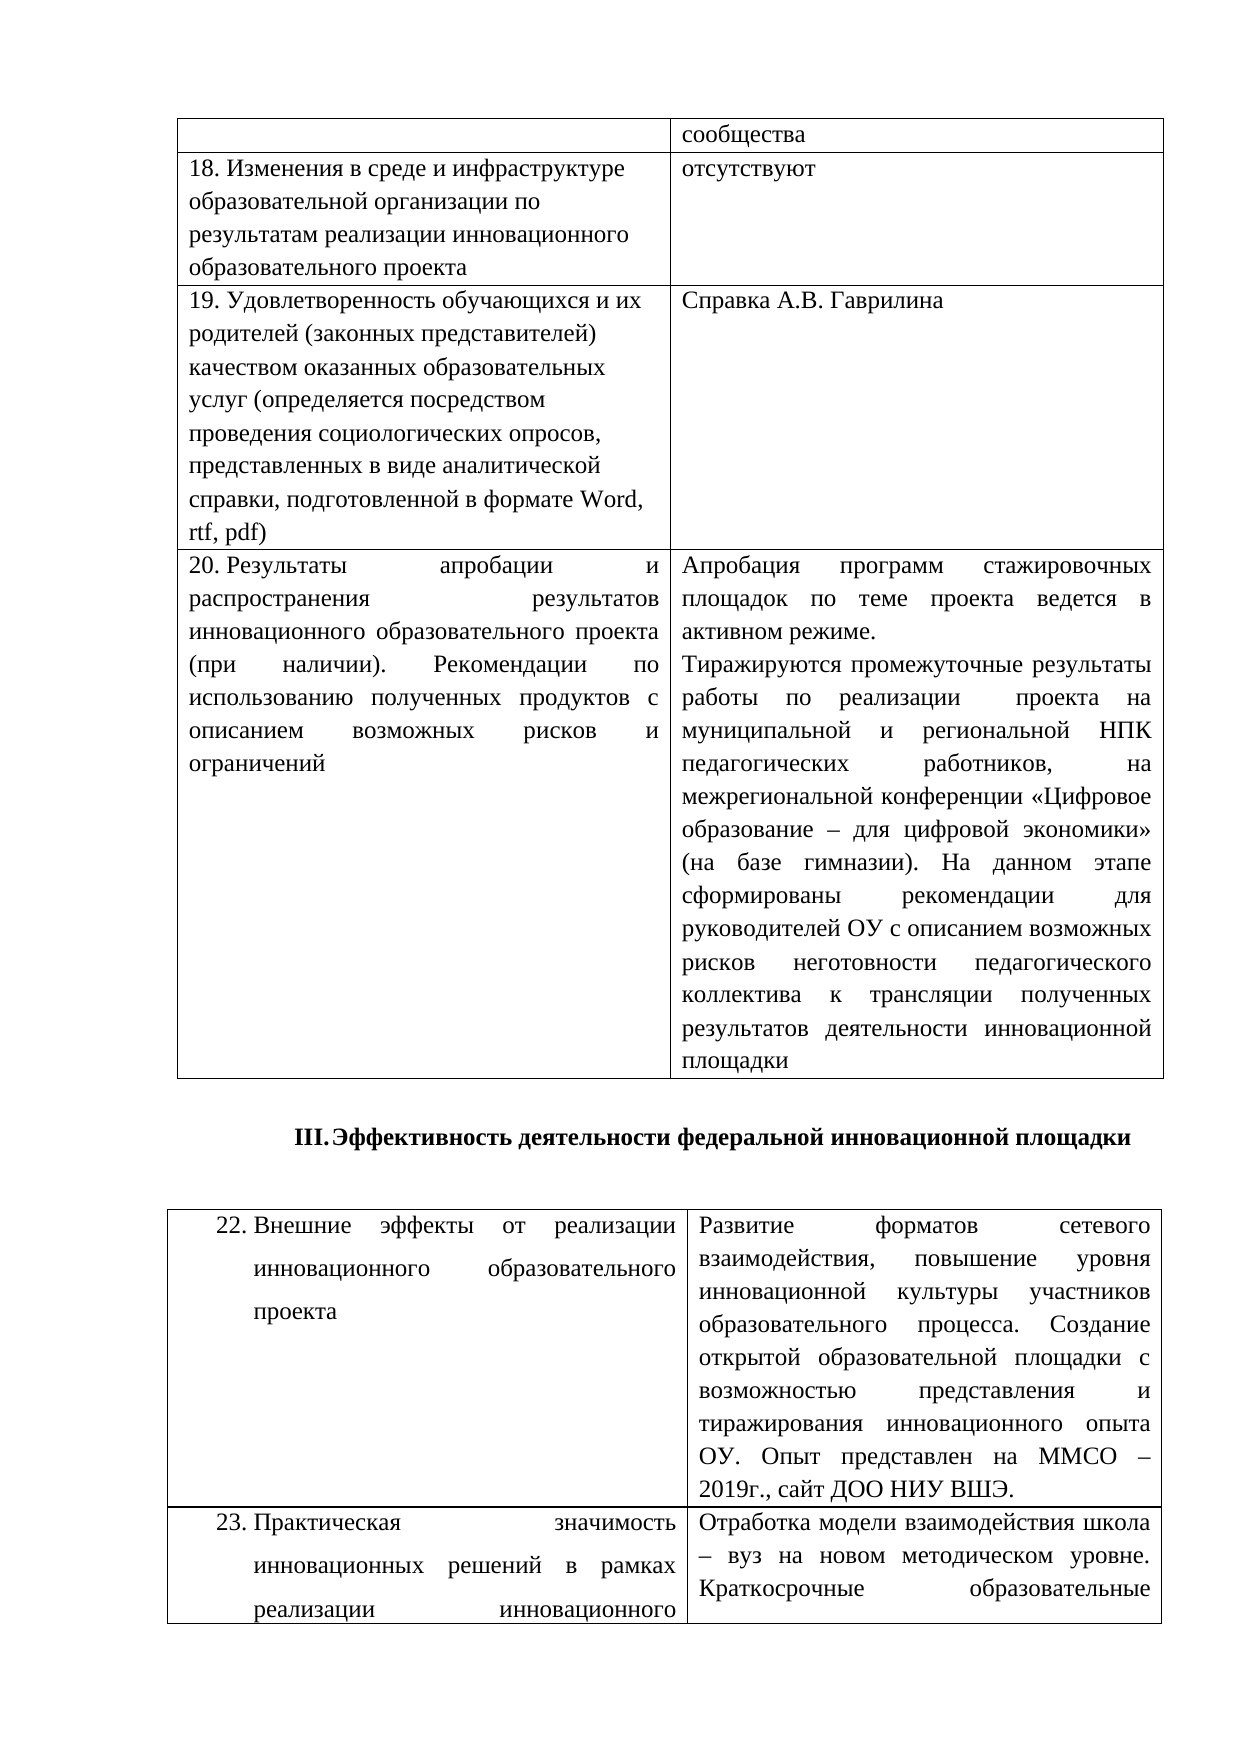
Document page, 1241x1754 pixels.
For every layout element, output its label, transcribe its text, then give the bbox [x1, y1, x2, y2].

table_header Развитие форматов сетевого взаимодействия, повышение уровня инновационной культуры участников образовательного процесса. Создание открытой образовательной площадки с возможностью представления и тиражирования инновационного опыта ОУ. Опыт представлен на ММСО – 2019г., сайт ДОО НИУ ВШЭ. [688, 1210, 1161, 1506]
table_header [671, 119, 1163, 152]
table_cell 20. Результаты апробации и распространения результатов инновационного образовательного проекта (при наличии). Рекомендации по использованию полученных продуктов с описанием возможных рисков и ограничений [178, 550, 670, 1078]
list Эффективность деятельности федеральной инновационной площадки [274, 1122, 1152, 1151]
table_cell Справка А.В. Гаврилина [671, 286, 1163, 549]
table_header Внешние эффекты от реализации инновационного образовательного проекта [168, 1210, 687, 1506]
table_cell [688, 1508, 1161, 1622]
table_cell 18. Изменения в среде и инфраструктуре образовательной организации по результатам реализации инновационного образовательного проекта [178, 153, 670, 284]
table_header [178, 119, 670, 152]
table_cell Апробация программ стажировочных площадок по теме проекта ведется в активном режиме. Тиражируются промежуточные результаты работы по реализации проекта на муниципальной и региональной НПК педагогических работников, на межрегиональной конференции «Цифровое образование – для цифровой экономики» (на базе гимназии). На данном этапе сформированы рекомендации для руководителей ОУ с описанием возможных рисков неготовности педагогического коллектива к трансляции полученных результатов деятельности инновационной площадки [671, 550, 1163, 1078]
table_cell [168, 1508, 687, 1622]
table_cell отсутствуют [671, 153, 1163, 284]
table_cell 19. Удовлетворенность обучающихся и их родителей (законных представителей) качеством оказанных образовательных услуг (определяется посредством проведения социологических опросов, представленных в виде аналитической справки, подготовленной в формате Word, rtf, pdf) [178, 286, 670, 549]
